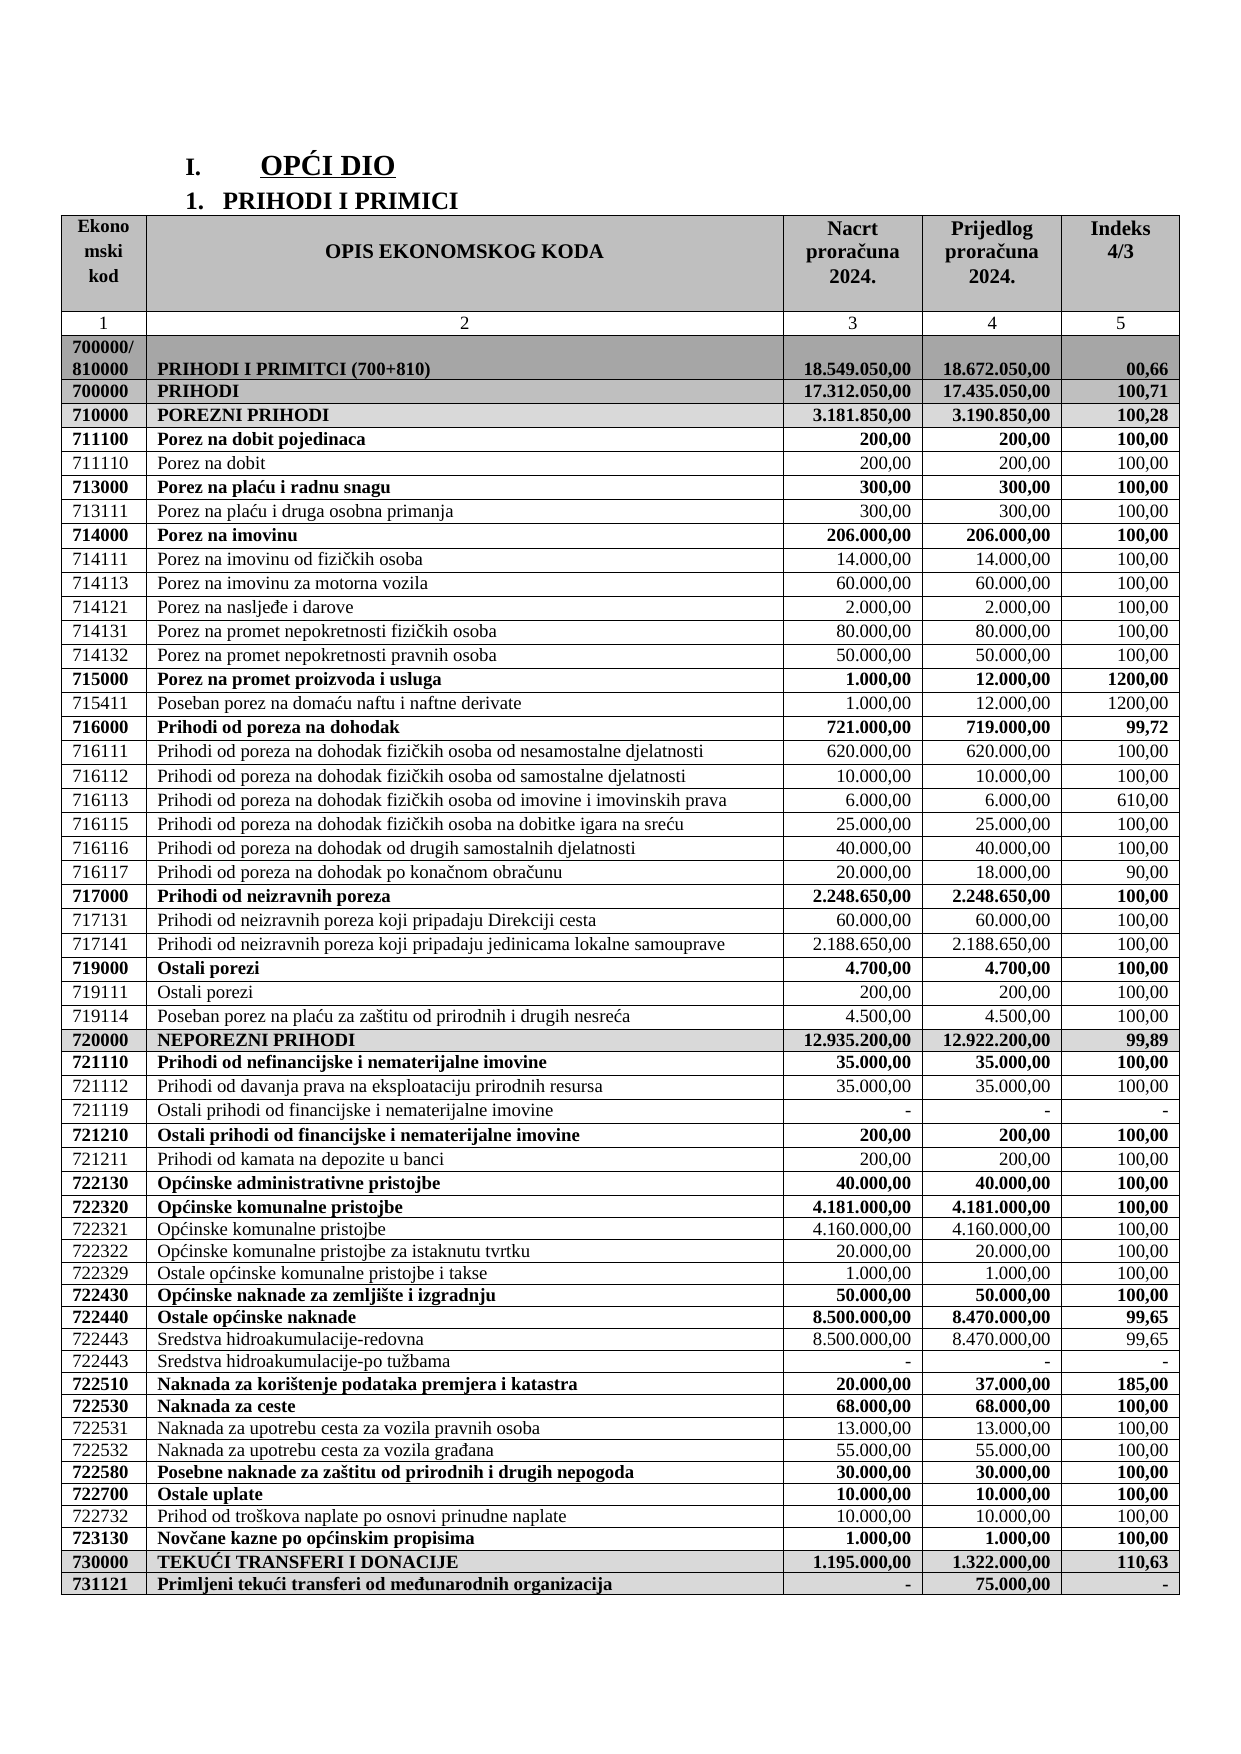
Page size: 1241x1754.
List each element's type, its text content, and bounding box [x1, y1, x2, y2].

table_cell 100,00 [1062, 934, 1179, 956]
table_cell Ostali prihodi od financijske i nematerijalne imovine [147, 1124, 783, 1147]
table_cell 68.000,00 [923, 1395, 1061, 1416]
table_cell TEKUĆI TRANSFERI I DONACIJE [147, 1551, 783, 1572]
table_cell 100,00 [1062, 765, 1179, 788]
table_cell 40.000,00 [923, 837, 1061, 860]
table_cell Općinske administrativne pristojbe [147, 1172, 783, 1195]
table_cell Porez na promet proizvoda i usluga [147, 669, 783, 692]
table_cell Prihodi od poreza na dohodak fizičkih osoba od imovine i imovinskih prava [147, 789, 783, 812]
table_cell 717000 [62, 885, 146, 908]
table_cell 2 [147, 312, 783, 335]
table_cell 719000 [62, 958, 146, 981]
table_cell Porez na promet nepokretnosti fizičkih osoba [147, 621, 783, 644]
table_cell Prihodi od poreza na dohodak fizičkih osoba od nesamostalne djelatnosti [147, 741, 783, 764]
table_cell 721.000,00 [784, 717, 922, 740]
table_cell 206.000,00 [784, 524, 922, 547]
table_cell 55.000,00 [923, 1440, 1061, 1461]
table_cell 722321 [62, 1218, 146, 1239]
table_cell 17.312.050,00 [784, 380, 922, 403]
table_cell 200,00 [784, 428, 922, 451]
table_cell 75.000,00 [923, 1573, 1061, 1594]
table_cell 20.000,00 [784, 1240, 922, 1261]
table_cell 100,00 [1062, 909, 1179, 932]
table_cell Porez na imovinu [147, 524, 783, 547]
table_cell 4.700,00 [784, 958, 922, 981]
table_cell 8.470.000,00 [923, 1307, 1061, 1328]
table_cell 10.000,00 [784, 765, 922, 788]
table_cell 100,00 [1062, 1172, 1179, 1195]
table_cell 1200,00 [1062, 693, 1179, 716]
table_cell 3 [784, 312, 922, 335]
table_cell 100,00 [1062, 1440, 1179, 1461]
table_cell 711110 [62, 452, 146, 475]
table_cell 716000 [62, 717, 146, 740]
table_cell 722530 [62, 1395, 146, 1416]
table_cell Porez na promet nepokretnosti pravnih osoba [147, 645, 783, 668]
table_cell 35.000,00 [923, 1076, 1061, 1099]
table_cell 99,72 [1062, 717, 1179, 740]
table_cell 100,00 [1062, 621, 1179, 644]
table_cell 99,65 [1062, 1329, 1179, 1350]
table_cell 100,00 [1062, 741, 1179, 764]
table_cell 35.000,00 [923, 1052, 1061, 1075]
table_cell Porez na plaću i radnu snagu [147, 476, 783, 499]
table_cell 100,00 [1062, 1418, 1179, 1438]
table_cell 722531 [62, 1418, 146, 1438]
table_cell 100,00 [1062, 645, 1179, 668]
table_cell 722532 [62, 1440, 146, 1461]
table_cell - [784, 1351, 922, 1372]
table_cell 719.000,00 [923, 717, 1061, 740]
table_cell 110,63 [1062, 1551, 1179, 1572]
table_cell 714121 [62, 597, 146, 619]
table_cell 716112 [62, 765, 146, 788]
table_cell 35.000,00 [784, 1076, 922, 1099]
table_cell 60.000,00 [923, 909, 1061, 932]
table_cell 100,28 [1062, 404, 1179, 427]
table_cell 1.000,00 [923, 1528, 1061, 1550]
table_cell 60.000,00 [784, 573, 922, 596]
table_cell 68.000,00 [784, 1395, 922, 1416]
table_cell Posebne naknade za zaštitu od prirodnih i drugih nepogoda [147, 1462, 783, 1483]
table_cell 200,00 [784, 1124, 922, 1147]
table_cell 6.000,00 [784, 789, 922, 812]
table_cell Novčane kazne po općinskim propisima [147, 1528, 783, 1550]
table_cell 721211 [62, 1148, 146, 1171]
table_cell 100,00 [1062, 1528, 1179, 1550]
table_cell Sredstva hidroakumulacije-po tužbama [147, 1351, 783, 1372]
table_cell 2.188.650,00 [784, 934, 922, 956]
table_cell 30.000,00 [923, 1462, 1061, 1483]
table_cell 25.000,00 [923, 813, 1061, 836]
table_cell 100,00 [1062, 573, 1179, 596]
table_cell 206.000,00 [923, 524, 1061, 547]
table_cell 18.672.050,00 [923, 336, 1061, 379]
table_cell 722440 [62, 1307, 146, 1328]
table_cell Općinske komunalne pristojbe [147, 1218, 783, 1239]
table_cell 723130 [62, 1528, 146, 1550]
table_cell 722329 [62, 1263, 146, 1283]
table_cell Općinske komunalne pristojbe [147, 1196, 783, 1217]
table_cell 80.000,00 [923, 621, 1061, 644]
table_cell 716117 [62, 861, 146, 884]
table_cell 50.000,00 [923, 1285, 1061, 1306]
table_cell 8.500.000,00 [784, 1329, 922, 1350]
table_cell 100,00 [1062, 524, 1179, 547]
table_cell 100,00 [1062, 813, 1179, 836]
table_cell 722322 [62, 1240, 146, 1261]
table_cell 100,00 [1062, 958, 1179, 981]
table_cell Prihodi od poreza na dohodak fizičkih osoba od samostalne djelatnosti [147, 765, 783, 788]
table_cell 99,89 [1062, 1030, 1179, 1051]
table_cell 713000 [62, 476, 146, 499]
table_cell 100,00 [1062, 1218, 1179, 1239]
table_cell POREZNI PRIHODI [147, 404, 783, 427]
table_cell 700000 [62, 380, 146, 403]
table_cell 200,00 [784, 1148, 922, 1171]
table_cell 719114 [62, 1006, 146, 1029]
table_cell 100,00 [1062, 1076, 1179, 1099]
table_cell 722700 [62, 1484, 146, 1505]
table_cell PRIHODI [147, 380, 783, 403]
table_cell 2.000,00 [923, 597, 1061, 619]
table_cell 721119 [62, 1100, 146, 1123]
table_cell 6.000,00 [923, 789, 1061, 812]
table_cell 100,00 [1062, 476, 1179, 499]
table_cell 50.000,00 [784, 645, 922, 668]
table_cell Ostali porezi [147, 958, 783, 981]
table_cell 100,00 [1062, 837, 1179, 860]
table_cell 10.000,00 [923, 1484, 1061, 1505]
table_cell Porez na dobit [147, 452, 783, 475]
table_cell Naknada za ceste [147, 1395, 783, 1416]
table_cell 714132 [62, 645, 146, 668]
table_cell 722130 [62, 1172, 146, 1195]
table_cell 100,00 [1062, 549, 1179, 571]
table_cell 17.435.050,00 [923, 380, 1061, 403]
table_cell 722430 [62, 1285, 146, 1306]
table_cell Prihodi od davanja prava na eksploataciju prirodnih resursa [147, 1076, 783, 1099]
table_header Nacrt proračuna 2024. [784, 216, 922, 311]
table_cell 200,00 [784, 452, 922, 475]
table_cell 100,00 [1062, 500, 1179, 523]
table_cell Prihod od troškova naplate po osnovi prinudne naplate [147, 1506, 783, 1527]
table_cell 100,00 [1062, 428, 1179, 451]
table_cell 100,00 [1062, 982, 1179, 1004]
table_cell 721112 [62, 1076, 146, 1099]
table_cell 717131 [62, 909, 146, 932]
table_cell 40.000,00 [784, 837, 922, 860]
table_cell 100,00 [1062, 1006, 1179, 1029]
table_cell 8.500.000,00 [784, 1307, 922, 1328]
table_cell 722580 [62, 1462, 146, 1483]
table_cell 100,00 [1062, 1240, 1179, 1261]
table_cell Ostali porezi [147, 982, 783, 1004]
table_cell 2.248.650,00 [923, 885, 1061, 908]
table_cell - [1062, 1351, 1179, 1372]
table_header Ekonomski kod [62, 216, 146, 311]
table_cell Porez na imovinu za motorna vozila [147, 573, 783, 596]
table_cell 5 [1062, 312, 1179, 335]
table_cell 1.000,00 [784, 1263, 922, 1283]
table_cell 37.000,00 [923, 1373, 1061, 1394]
table_cell 100,00 [1062, 1484, 1179, 1505]
table_cell 722732 [62, 1506, 146, 1527]
table_cell 4.181.000,00 [784, 1196, 922, 1217]
table_cell 100,00 [1062, 1263, 1179, 1283]
table_cell 00,66 [1062, 336, 1179, 379]
table_cell 700000/ 810000 [62, 336, 146, 379]
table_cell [147, 1573, 783, 1594]
table_cell 722320 [62, 1196, 146, 1217]
table_cell Prihodi od poreza na dohodak fizičkih osoba na dobitke igara na sreću [147, 813, 783, 836]
table_cell Naknada za upotrebu cesta za vozila građana [147, 1440, 783, 1461]
table_cell 717141 [62, 934, 146, 956]
table_header Indeks 4/3 [1062, 216, 1179, 311]
table_cell 100,00 [1062, 1506, 1179, 1527]
table_cell Poseban porez na domaću naftu i naftne derivate [147, 693, 783, 716]
table_cell Prihodi od poreza na dohodak po konačnom obračunu [147, 861, 783, 884]
table_cell 100,71 [1062, 380, 1179, 403]
table_cell PRIHODI I PRIMITCI (700+810) [147, 336, 783, 379]
table_cell 100,00 [1062, 1462, 1179, 1483]
table_cell 720000 [62, 1030, 146, 1051]
table_cell 1.322.000,00 [923, 1551, 1061, 1572]
table_cell 721210 [62, 1124, 146, 1147]
table_header Prijedlog proračuna 2024. [923, 216, 1061, 311]
table_cell 12.000,00 [923, 669, 1061, 692]
table_cell 25.000,00 [784, 813, 922, 836]
table_cell 300,00 [784, 500, 922, 523]
table_cell Porez na dobit pojedinaca [147, 428, 783, 451]
table_cell 35.000,00 [784, 1052, 922, 1075]
table_cell 12.000,00 [923, 693, 1061, 716]
table_cell Prihodi od neizravnih poreza koji pripadaju jedinicama lokalne samouprave [147, 934, 783, 956]
table_cell 1.000,00 [923, 1263, 1061, 1283]
table_cell 1.195.000,00 [784, 1551, 922, 1572]
table_cell 714000 [62, 524, 146, 547]
table_cell Prihodi od poreza na dohodak od drugih samostalnih djelatnosti [147, 837, 783, 860]
table_cell 20.000,00 [784, 861, 922, 884]
table_cell 20.000,00 [784, 1373, 922, 1394]
table_cell Sredstva hidroakumulacije-redovna [147, 1329, 783, 1350]
list PRIHODI I PRIMICI [185, 186, 1093, 215]
table_cell 10.000,00 [923, 765, 1061, 788]
table_cell 50.000,00 [923, 645, 1061, 668]
table_cell 200,00 [923, 1124, 1061, 1147]
table_cell - [923, 1100, 1061, 1123]
table_cell 300,00 [923, 476, 1061, 499]
table_cell 716116 [62, 837, 146, 860]
table_cell 18.549.050,00 [784, 336, 922, 379]
table_cell Prihodi od poreza na dohodak [147, 717, 783, 740]
table_cell 30.000,00 [784, 1462, 922, 1483]
table_cell 50.000,00 [784, 1285, 922, 1306]
table_cell Općinske naknade za zemljište i izgradnju [147, 1285, 783, 1306]
table_cell 60.000,00 [784, 909, 922, 932]
table_cell 60.000,00 [923, 573, 1061, 596]
table_cell 185,00 [1062, 1373, 1179, 1394]
table_cell 13.000,00 [923, 1418, 1061, 1438]
table_header OPIS EKONOMSKOG KODA [147, 216, 783, 311]
table_cell 100,00 [1062, 1052, 1179, 1075]
table_cell - [784, 1100, 922, 1123]
table_cell Ostale uplate [147, 1484, 783, 1505]
table_cell 713111 [62, 500, 146, 523]
table_cell 200,00 [923, 428, 1061, 451]
table_cell NEPOREZNI PRIHODI [147, 1030, 783, 1051]
table_cell 20.000,00 [923, 1240, 1061, 1261]
table_cell 55.000,00 [784, 1440, 922, 1461]
table_cell Porez na imovinu od fizičkih osoba [147, 549, 783, 571]
table_cell 1 [62, 312, 146, 335]
table_cell 721110 [62, 1052, 146, 1075]
table_cell 730000 [62, 1551, 146, 1572]
table_cell 100,00 [1062, 1124, 1179, 1147]
table_cell 200,00 [784, 982, 922, 1004]
table_cell 2.000,00 [784, 597, 922, 619]
table_cell 100,00 [1062, 1285, 1179, 1306]
table_cell 200,00 [923, 1148, 1061, 1171]
table_cell 722510 [62, 1373, 146, 1394]
table_cell 10.000,00 [784, 1484, 922, 1505]
table_cell 100,00 [1062, 597, 1179, 619]
table_cell Prihodi od kamata na depozite u banci [147, 1148, 783, 1171]
table_cell Porez na plaću i druga osobna primanja [147, 500, 783, 523]
table_cell 4 [923, 312, 1061, 335]
table_cell 1.000,00 [784, 693, 922, 716]
table_cell 300,00 [923, 500, 1061, 523]
table_cell 40.000,00 [784, 1172, 922, 1195]
table_cell 716115 [62, 813, 146, 836]
table_cell 722443 [62, 1351, 146, 1372]
table_cell 40.000,00 [923, 1172, 1061, 1195]
table_cell 714131 [62, 621, 146, 644]
table_cell 715411 [62, 693, 146, 716]
table_cell 711100 [62, 428, 146, 451]
table_cell 1.000,00 [784, 1528, 922, 1550]
table_cell 2.188.650,00 [923, 934, 1061, 956]
table_cell 710000 [62, 404, 146, 427]
table_cell 715000 [62, 669, 146, 692]
table_cell 12.935.200,00 [784, 1030, 922, 1051]
table_cell Ostali prihodi od financijske i nematerijalne imovine [147, 1100, 783, 1123]
table_cell Naknada za korištenje podataka premjera i katastra [147, 1373, 783, 1394]
table_cell 4.500,00 [784, 1006, 922, 1029]
table_cell Porez na nasljeđe i darove [147, 597, 783, 619]
table_cell 714111 [62, 549, 146, 571]
table_cell Prihodi od nefinancijske i nematerijalne imovine [147, 1052, 783, 1075]
table_cell 714113 [62, 573, 146, 596]
table_cell 90,00 [1062, 861, 1179, 884]
table_cell 12.922.200,00 [923, 1030, 1061, 1051]
table_cell 200,00 [923, 452, 1061, 475]
table_cell 4.160.000,00 [784, 1218, 922, 1239]
table_cell 10.000,00 [923, 1506, 1061, 1527]
table_cell 2.248.650,00 [784, 885, 922, 908]
table_cell Ostale općinske naknade [147, 1307, 783, 1328]
table_cell 100,00 [1062, 452, 1179, 475]
list OPĆI DIO [185, 148, 1093, 181]
table_cell - [923, 1351, 1061, 1372]
table_cell - [1062, 1573, 1179, 1594]
table_cell 716113 [62, 789, 146, 812]
table_cell 14.000,00 [784, 549, 922, 571]
table_cell 13.000,00 [784, 1418, 922, 1438]
table_cell Ostale općinske komunalne pristojbe i takse [147, 1263, 783, 1283]
table_cell 722443 [62, 1329, 146, 1350]
table_cell 719111 [62, 982, 146, 1004]
table_cell 10.000,00 [784, 1506, 922, 1527]
table_cell 300,00 [784, 476, 922, 499]
table_cell 620.000,00 [923, 741, 1061, 764]
table_cell 200,00 [923, 982, 1061, 1004]
table_cell 100,00 [1062, 1395, 1179, 1416]
table_cell 3.190.850,00 [923, 404, 1061, 427]
table_cell Općinske komunalne pristojbe za istaknutu tvrtku [147, 1240, 783, 1261]
table_cell 4.500,00 [923, 1006, 1061, 1029]
table_cell Prihodi od neizravnih poreza [147, 885, 783, 908]
table_cell 4.181.000,00 [923, 1196, 1061, 1217]
table_cell 8.470.000,00 [923, 1329, 1061, 1350]
table_cell 1200,00 [1062, 669, 1179, 692]
table_cell 4.160.000,00 [923, 1218, 1061, 1239]
table_cell 620.000,00 [784, 741, 922, 764]
table_cell 80.000,00 [784, 621, 922, 644]
table_cell 3.181.850,00 [784, 404, 922, 427]
table_cell 610,00 [1062, 789, 1179, 812]
table_cell 4.700,00 [923, 958, 1061, 981]
table_cell 1.000,00 [784, 669, 922, 692]
table_cell 99,65 [1062, 1307, 1179, 1328]
table_cell 731121 [62, 1573, 146, 1594]
table_cell 100,00 [1062, 1148, 1179, 1171]
table_cell 100,00 [1062, 1196, 1179, 1217]
table_cell Prihodi od neizravnih poreza koji pripadaju Direkciji cesta [147, 909, 783, 932]
table_cell - [784, 1573, 922, 1594]
table_cell Poseban porez na plaću za zaštitu od prirodnih i drugih nesreća [147, 1006, 783, 1029]
table_cell - [1062, 1100, 1179, 1123]
table_cell 716111 [62, 741, 146, 764]
table_cell Naknada za upotrebu cesta za vozila pravnih osoba [147, 1418, 783, 1438]
table_cell 18.000,00 [923, 861, 1061, 884]
table_cell 100,00 [1062, 885, 1179, 908]
table_cell 14.000,00 [923, 549, 1061, 571]
